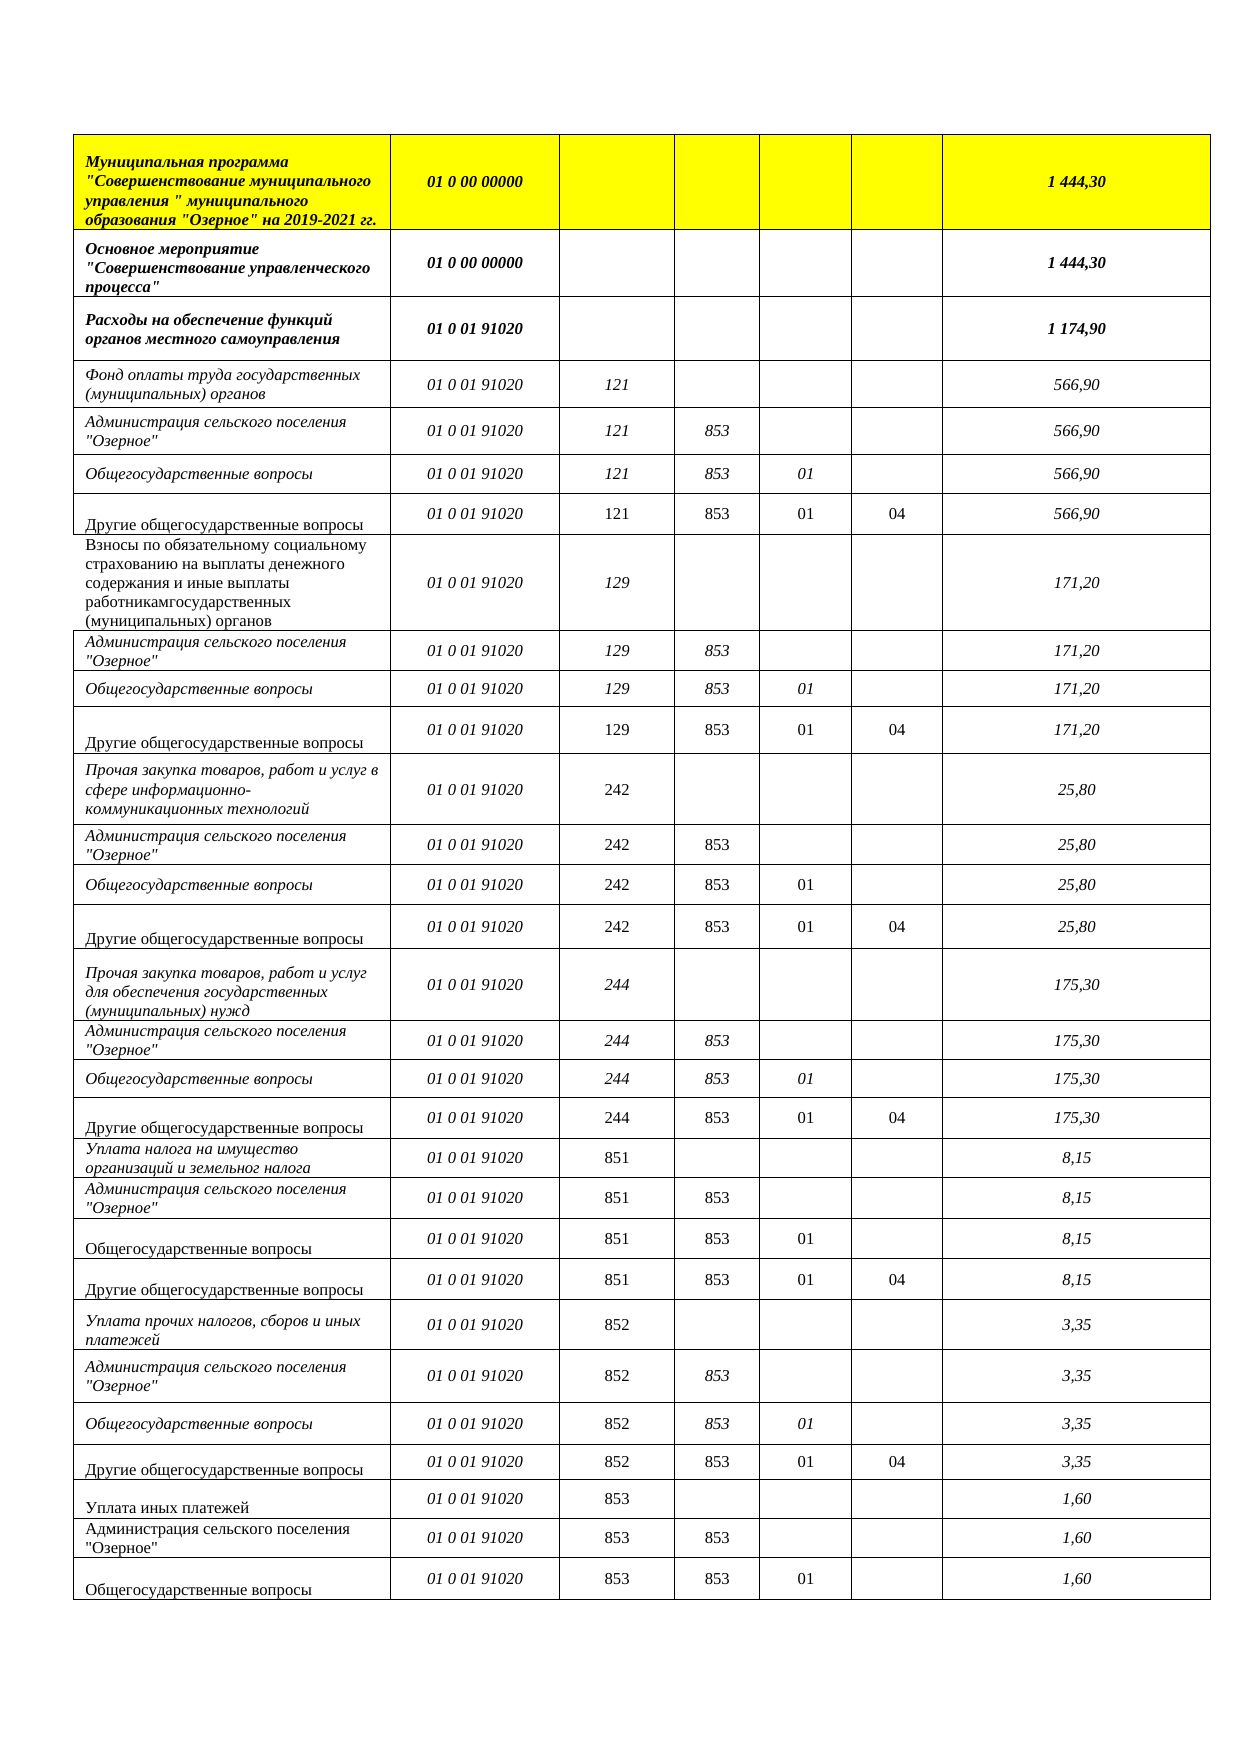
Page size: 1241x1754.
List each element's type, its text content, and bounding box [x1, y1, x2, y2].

table_cell 01 0 01 91020 [391, 1519, 559, 1557]
table_cell 01 [760, 1219, 851, 1258]
table_cell [852, 1350, 942, 1402]
table_cell 01 0 01 91020 [391, 535, 559, 630]
table_cell Общегосударственные вопросы [74, 455, 390, 493]
table_cell [675, 361, 759, 407]
table_cell 853 [675, 1403, 759, 1444]
table_cell 01 0 00 00000 [391, 230, 559, 296]
table_cell 853 [675, 455, 759, 493]
table_cell 853 [675, 1445, 759, 1478]
table_cell 01 0 01 91020 [391, 494, 559, 533]
table_cell [760, 230, 851, 296]
table_cell 853 [675, 1519, 759, 1557]
table_cell 01 0 01 91020 [391, 1558, 559, 1599]
table_cell Другие общегосударственные вопросы [74, 1098, 390, 1137]
table_cell [852, 1219, 942, 1258]
table_cell 121 [560, 455, 674, 493]
table_cell 01 0 01 91020 [391, 1259, 559, 1299]
table_cell Администрация сельского поселения "Озерное" [74, 1178, 390, 1217]
table_cell 01 0 01 91020 [391, 825, 559, 864]
table_cell 851 [560, 1219, 674, 1258]
table_cell 04 [852, 1445, 942, 1478]
table_cell 171,20 [943, 671, 1210, 706]
table_cell 853 [560, 1519, 674, 1557]
table_cell [560, 297, 674, 360]
table_cell 01 [760, 494, 851, 533]
table_cell 01 0 01 91020 [391, 1480, 559, 1517]
table_cell [760, 1480, 851, 1517]
table_cell [760, 135, 851, 229]
table_cell Администрация сельского поселения "Озерное" [74, 1021, 390, 1059]
table_cell Общегосударственные вопросы [74, 1219, 390, 1258]
table_cell [675, 1300, 759, 1349]
table_cell 01 0 01 91020 [391, 1445, 559, 1478]
table_cell [675, 230, 759, 296]
table_cell 01 0 01 91020 [391, 1350, 559, 1402]
table_cell 01 [760, 1060, 851, 1097]
table_cell [852, 865, 942, 904]
table_cell 175,30 [943, 1021, 1210, 1059]
table_cell 853 [675, 1021, 759, 1059]
table_cell 01 [760, 905, 851, 948]
table_cell 25,80 [943, 825, 1210, 864]
table_cell 853 [675, 494, 759, 533]
table_cell [852, 949, 942, 1020]
table_cell 25,80 [943, 905, 1210, 948]
table_cell [852, 1139, 942, 1177]
table_cell Другие общегосударственные вопросы [74, 1259, 390, 1299]
table_cell 853 [675, 1558, 759, 1599]
table_cell [760, 1021, 851, 1059]
table_cell Прочая закупка товаров, работ и услуг для обеспечения государственных (муниципальных) нужд [74, 949, 390, 1020]
table_cell [852, 1021, 942, 1059]
table_cell 01 0 01 91020 [391, 408, 559, 454]
table_cell [852, 631, 942, 670]
table_cell Муниципальная программа "Совершенствование муниципального управления " муниципального образования "Озерное" на 2019-2021 гг. [74, 135, 390, 229]
table_cell 853 [675, 865, 759, 904]
table_cell Общегосударственные вопросы [74, 1403, 390, 1444]
table_cell 853 [675, 1219, 759, 1258]
table_cell 129 [560, 707, 674, 752]
table_cell 01 0 01 91020 [391, 361, 559, 407]
table_cell 8,15 [943, 1219, 1210, 1258]
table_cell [74, 1519, 390, 1557]
table_cell [852, 135, 942, 229]
table_cell 01 [760, 1403, 851, 1444]
table_cell 175,30 [943, 949, 1210, 1020]
table_cell [675, 135, 759, 229]
table_cell [852, 230, 942, 296]
table_cell 01 0 01 91020 [391, 1300, 559, 1349]
table_cell [852, 1300, 942, 1349]
table_cell 566,90 [943, 408, 1210, 454]
table_cell 171,20 [943, 707, 1210, 752]
table_cell 01 0 01 91020 [391, 1139, 559, 1177]
table_cell 851 [560, 1259, 674, 1299]
table_cell 3,35 [943, 1350, 1210, 1402]
table_cell 01 0 01 91020 [391, 707, 559, 752]
table_cell 01 0 01 91020 [391, 455, 559, 493]
table_cell 853 [675, 1060, 759, 1097]
table_cell [560, 230, 674, 296]
table_cell 01 [760, 1259, 851, 1299]
table_cell 121 [560, 494, 674, 533]
table_cell Другие общегосударственные вопросы [74, 1445, 390, 1478]
table_cell 175,30 [943, 1098, 1210, 1137]
table_cell [675, 1480, 759, 1517]
table_cell 8,15 [943, 1139, 1210, 1177]
table_cell 244 [560, 949, 674, 1020]
table_cell [852, 455, 942, 493]
table_cell 853 [675, 408, 759, 454]
table_cell 242 [560, 865, 674, 904]
table_cell 853 [560, 1480, 674, 1517]
table_cell 01 0 01 91020 [391, 671, 559, 706]
table_cell 1 444,30 [943, 135, 1210, 229]
table_cell 04 [852, 905, 942, 948]
table_cell Общегосударственные вопросы [74, 1558, 390, 1599]
table_cell 853 [675, 631, 759, 670]
table_cell 851 [560, 1139, 674, 1177]
table_cell [760, 1139, 851, 1177]
table_cell Другие общегосударственные вопросы [74, 494, 390, 533]
table_cell [852, 361, 942, 407]
table_cell 04 [852, 1098, 942, 1137]
table_cell 242 [560, 825, 674, 864]
table_cell 566,90 [943, 494, 1210, 533]
table_cell Администрация сельского поселения "Озерное" [74, 825, 390, 864]
table_cell 853 [675, 1098, 759, 1137]
table_cell 01 0 01 91020 [391, 754, 559, 824]
table_cell 853 [675, 1259, 759, 1299]
table_cell Прочая закупка товаров, работ и услуг в сфере информационно-коммуникационных технологий [74, 754, 390, 824]
table_cell 01 0 01 91020 [391, 1178, 559, 1217]
table_cell [760, 1300, 851, 1349]
table_cell 01 0 01 91020 [391, 1060, 559, 1097]
table_cell 1 444,30 [943, 230, 1210, 296]
table_cell 121 [560, 361, 674, 407]
table_cell 3,35 [943, 1403, 1210, 1444]
table_cell 853 [675, 1350, 759, 1402]
table_cell 3,35 [943, 1300, 1210, 1349]
table_cell 853 [675, 707, 759, 752]
table_cell 129 [560, 631, 674, 670]
table_cell [852, 535, 942, 630]
table_cell Фонд оплаты труда государственных (муниципальных) органов [74, 361, 390, 407]
table_cell Расходы на обеспечение функций органов местного самоуправления [74, 297, 390, 360]
table_cell 25,80 [943, 754, 1210, 824]
table_cell [560, 135, 674, 229]
table_cell Администрация сельского поселения "Озерное" [74, 408, 390, 454]
table_cell 01 [760, 1098, 851, 1137]
table_cell 242 [560, 905, 674, 948]
table_cell 01 0 01 91020 [391, 631, 559, 670]
table_cell [852, 1403, 942, 1444]
table_cell Общегосударственные вопросы [74, 865, 390, 904]
table_cell [760, 297, 851, 360]
table_cell 01 0 01 91020 [391, 949, 559, 1020]
table_cell 04 [852, 494, 942, 533]
table_cell 01 [760, 707, 851, 752]
table_cell 851 [560, 1178, 674, 1217]
table_cell [852, 297, 942, 360]
table_cell 242 [560, 754, 674, 824]
table_cell 01 0 01 91020 [391, 865, 559, 904]
table_cell 244 [560, 1060, 674, 1097]
table_cell [852, 1178, 942, 1217]
table_cell Администрация сельского поселения "Озерное" [74, 1350, 390, 1402]
table_cell 01 0 00 00000 [391, 135, 559, 229]
table_cell 01 [760, 671, 851, 706]
table_cell 8,15 [943, 1178, 1210, 1217]
table_cell 853 [675, 671, 759, 706]
table_cell 25,80 [943, 865, 1210, 904]
table_cell 566,90 [943, 361, 1210, 407]
table_cell 1 174,90 [943, 297, 1210, 360]
table_cell 1,60 [943, 1480, 1210, 1517]
table_cell [675, 754, 759, 824]
table_cell 175,30 [943, 1060, 1210, 1097]
table_cell 244 [560, 1021, 674, 1059]
table_cell 244 [560, 1098, 674, 1137]
table_cell [675, 1139, 759, 1177]
table_cell 852 [560, 1300, 674, 1349]
table_cell [760, 361, 851, 407]
table_cell [760, 1178, 851, 1217]
table_cell Уплата прочих налогов, сборов и иных платежей [74, 1300, 390, 1349]
table_cell Общегосударственные вопросы [74, 1060, 390, 1097]
table_cell [760, 825, 851, 864]
table_cell 853 [560, 1558, 674, 1599]
table_cell 852 [560, 1445, 674, 1478]
table_cell 171,20 [943, 535, 1210, 630]
table_cell [760, 1350, 851, 1402]
table_cell Взносы по обязательному социальному страхованию на выплаты денежного содержания и иные выплаты работникамгосударственных (муниципальных) органов [74, 535, 390, 630]
table_cell [675, 535, 759, 630]
table_cell Уплата иных платежей [74, 1480, 390, 1517]
table_cell 566,90 [943, 455, 1210, 493]
table_cell 01 0 01 91020 [391, 1219, 559, 1258]
table_cell [675, 297, 759, 360]
table_cell 01 [760, 865, 851, 904]
table_cell Другие общегосударственные вопросы [74, 707, 390, 752]
table_cell 852 [560, 1350, 674, 1402]
table_cell [760, 949, 851, 1020]
table_cell 01 [760, 455, 851, 493]
table_cell [760, 631, 851, 670]
table_cell [760, 408, 851, 454]
table_cell [852, 1558, 942, 1599]
table_cell 171,20 [943, 631, 1210, 670]
table_cell [852, 1480, 942, 1517]
table_cell 01 0 01 91020 [391, 1021, 559, 1059]
table_cell 852 [560, 1403, 674, 1444]
table_cell 01 0 01 91020 [391, 1098, 559, 1137]
table_cell [675, 949, 759, 1020]
table_cell 853 [675, 905, 759, 948]
table_cell [760, 535, 851, 630]
table_cell 04 [852, 1259, 942, 1299]
table_cell Другие общегосударственные вопросы [74, 905, 390, 948]
table_cell [852, 1060, 942, 1097]
table_cell [760, 754, 851, 824]
table_cell 129 [560, 535, 674, 630]
table_cell 01 [760, 1445, 851, 1478]
table_cell 853 [675, 825, 759, 864]
table_cell 01 [760, 1558, 851, 1599]
table_cell 3,35 [943, 1445, 1210, 1478]
table_cell Основное мероприятие "Совершенствование управленческого процесса" [74, 230, 390, 296]
table_cell 01 0 01 91020 [391, 297, 559, 360]
table_cell 8,15 [943, 1259, 1210, 1299]
table_cell 853 [675, 1178, 759, 1217]
table_cell Администрация сельского поселения "Озерное" [74, 631, 390, 670]
table_cell 1,60 [943, 1519, 1210, 1557]
table_cell 1,60 [943, 1558, 1210, 1599]
table_cell 129 [560, 671, 674, 706]
table_cell [852, 825, 942, 864]
table_cell 04 [852, 707, 942, 752]
table_cell 121 [560, 408, 674, 454]
table_cell [852, 671, 942, 706]
table_cell Уплата налога на имущество организаций и земельног налога [74, 1139, 390, 1177]
table_cell [852, 1519, 942, 1557]
table_cell [852, 754, 942, 824]
table_cell [760, 1519, 851, 1557]
table_cell 01 0 01 91020 [391, 1403, 559, 1444]
table_cell Общегосударственные вопросы [74, 671, 390, 706]
table_cell [852, 408, 942, 454]
table_cell 01 0 01 91020 [391, 905, 559, 948]
